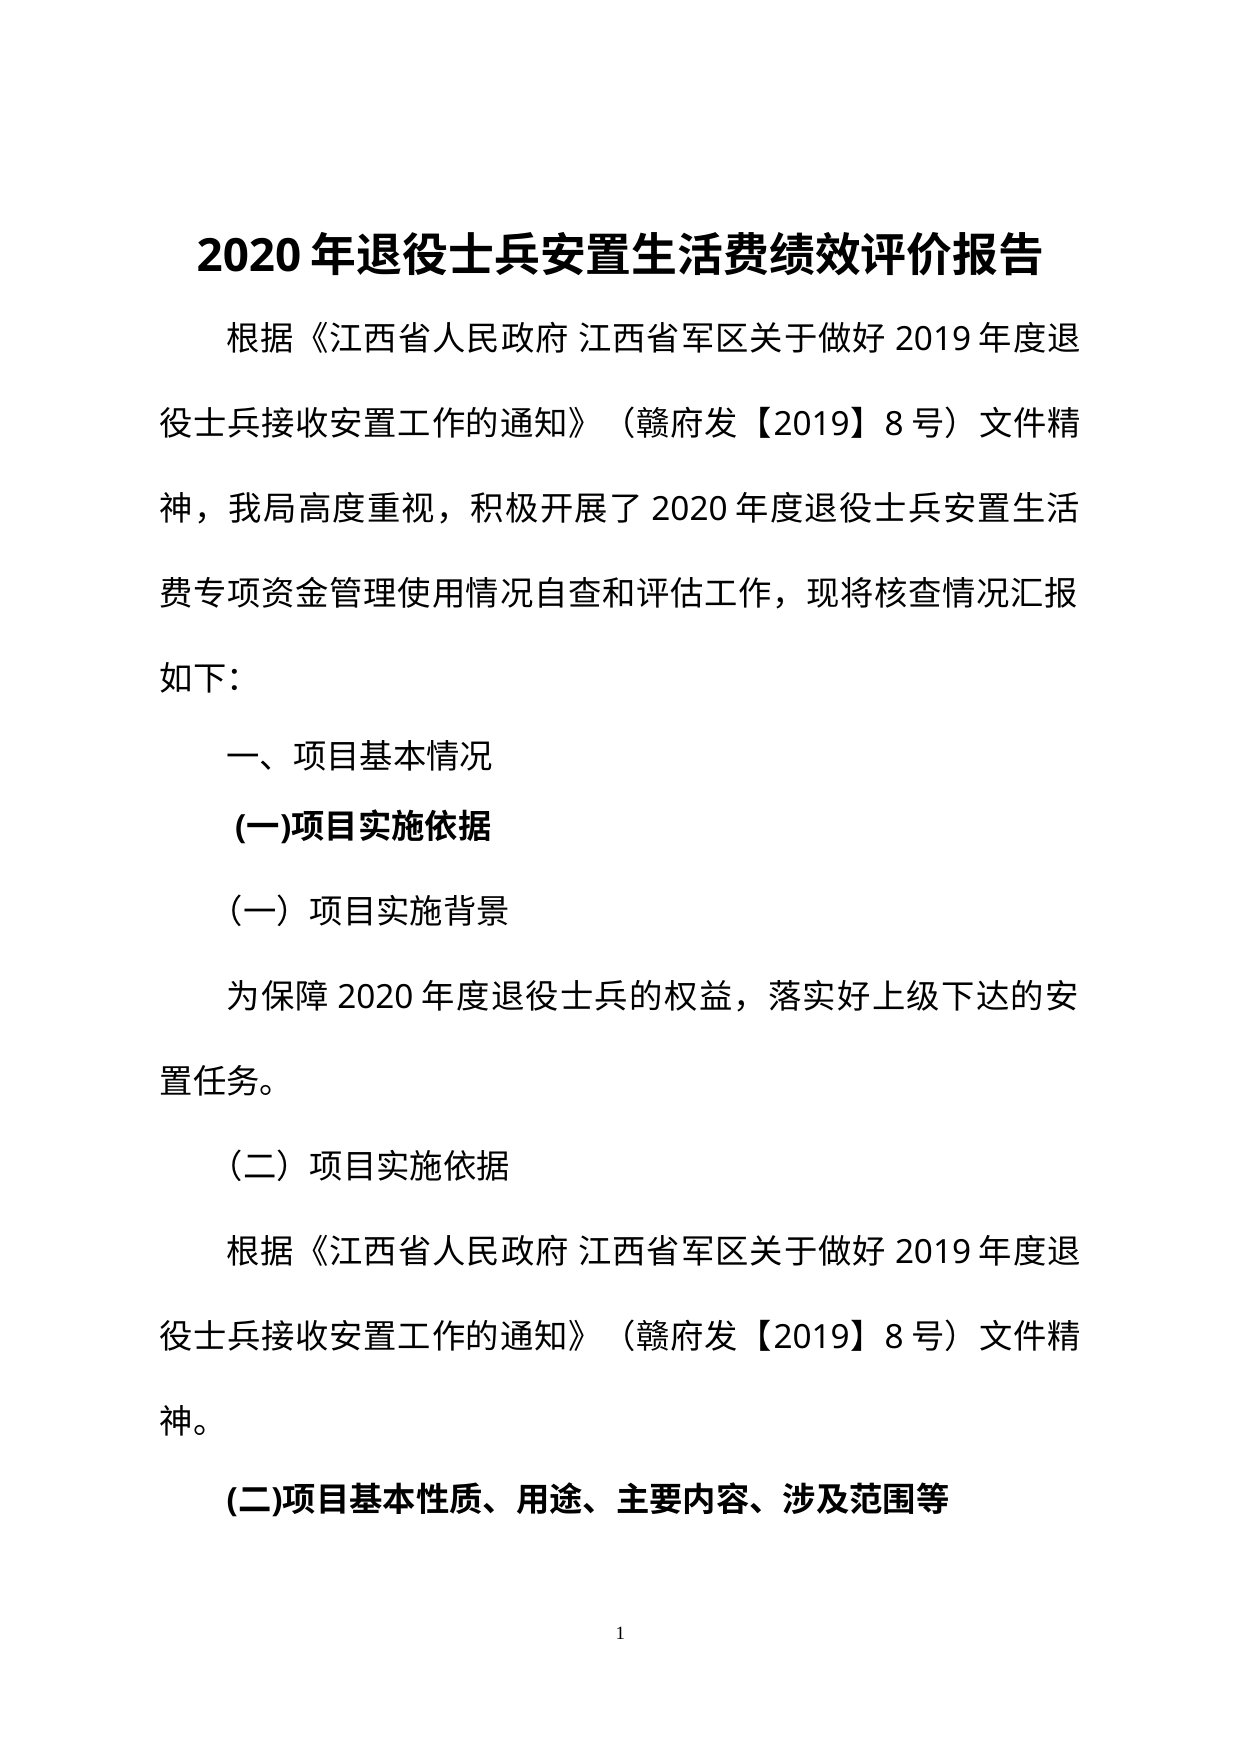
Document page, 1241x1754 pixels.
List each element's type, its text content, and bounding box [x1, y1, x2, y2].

text 2020年退役士兵安置生活费绩效评价报告 [159, 209, 1081, 294]
text (一)项目实施依据 [159, 781, 1081, 866]
text 根据《江西省人民政府 江西省军区关于做好2019年度退役士兵接收安置工作的通知》（赣府发【2019】8号）文件精神，我局高度重视，积极开展了2020年度退役士兵安置生活费专项资金管理使用情况自查和评估工作，现将核查情况汇报如下： [159, 294, 1081, 719]
list 为保障2020年度退役士兵的权益，落实好上级下达的安置任务。 [159, 951, 1081, 1121]
text (二)项目基本性质、用途、主要内容、涉及范围等 [159, 1461, 1081, 1524]
list 根据《江西省人民政府 江西省军区关于做好2019年度退役士兵接收安置工作的通知》（赣府发【2019】8号）文件精神。 [159, 1206, 1081, 1461]
list （二）项目实施依据 [209, 1121, 1081, 1206]
list 项目实施背景 [209, 866, 1081, 951]
text 一、项目基本情况 [159, 719, 1081, 781]
